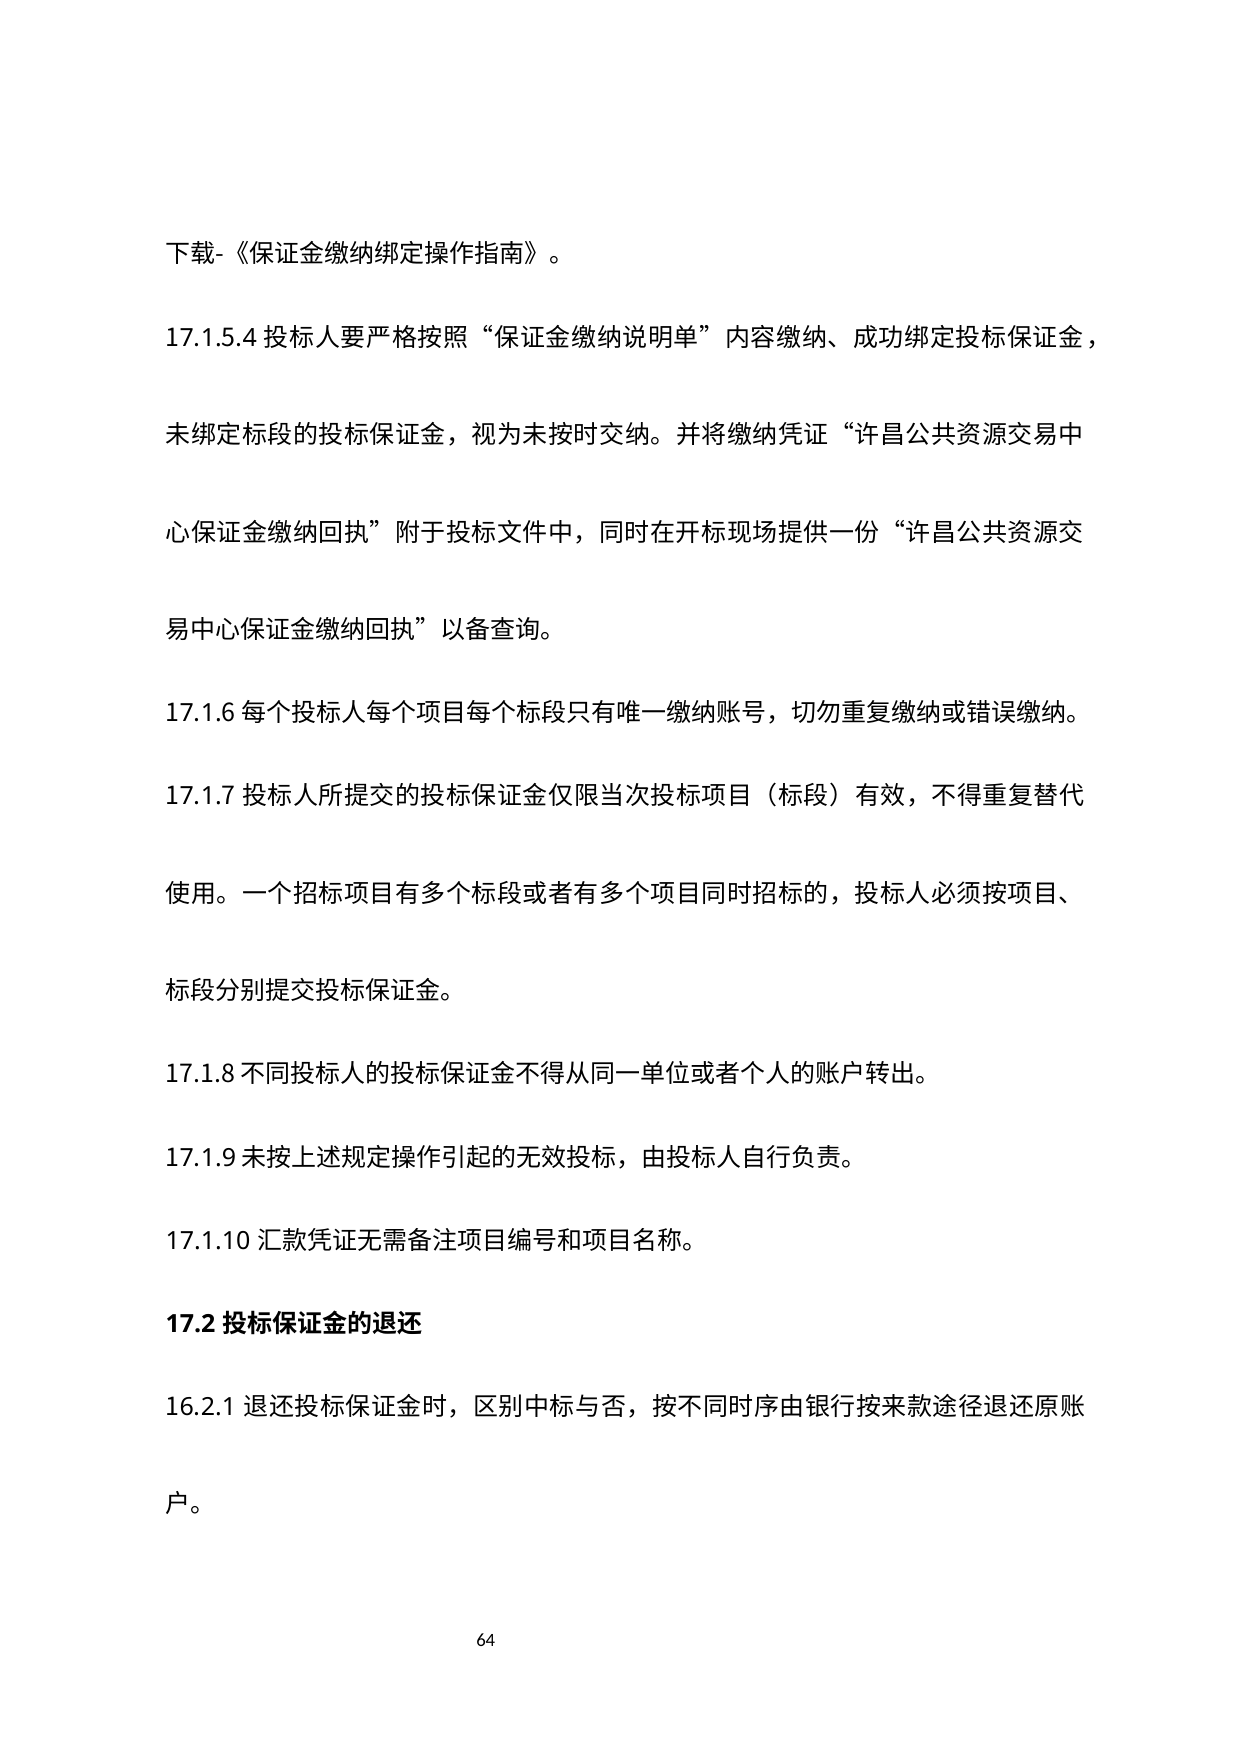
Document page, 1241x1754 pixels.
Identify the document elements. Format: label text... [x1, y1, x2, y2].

text 17.1.10 汇款凭证无需备注项目编号和项目名称。 [165, 1206, 1087, 1271]
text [165, 219, 1087, 284]
text 17.1.7 投标人所提交的投标保证金仅限当次投标项目（标段）有效，不得重复替代使用。一个招标项目有多个标段或者有多个项目同时招标的，投标人必须按项目、标段分别提交投标保证金。 [165, 761, 1087, 1021]
text 17.1.5.4 投标人要严格按照“保证金缴纳说明单”内容缴纳、成功绑定投标保证金，未绑定标段的投标保证金，视为未按时交纳。并将缴纳凭证“许昌公共资源交易中心保证金缴纳回执”附于投标文件中，同时在开标现场提供一份“许昌公共资源交易中心保证金缴纳回执”以备查询。 [165, 303, 1087, 660]
text 17.1.9 未按上述规定操作引起的无效投标，由投标人自行负责。 [165, 1123, 1087, 1188]
text 17.2 投标保证金的退还 [165, 1289, 1087, 1354]
text 17.1.8 不同投标人的投标保证金不得从同一单位或者个人的账户转出。 [165, 1039, 1087, 1104]
text 17.1.6 每个投标人每个项目每个标段只有唯一缴纳账号，切勿重复缴纳或错误缴纳。 [165, 678, 1087, 743]
text 16.2.1 退还投标保证金时，区别中标与否，按不同时序由银行按来款途径退还原账户。 [165, 1372, 1087, 1534]
